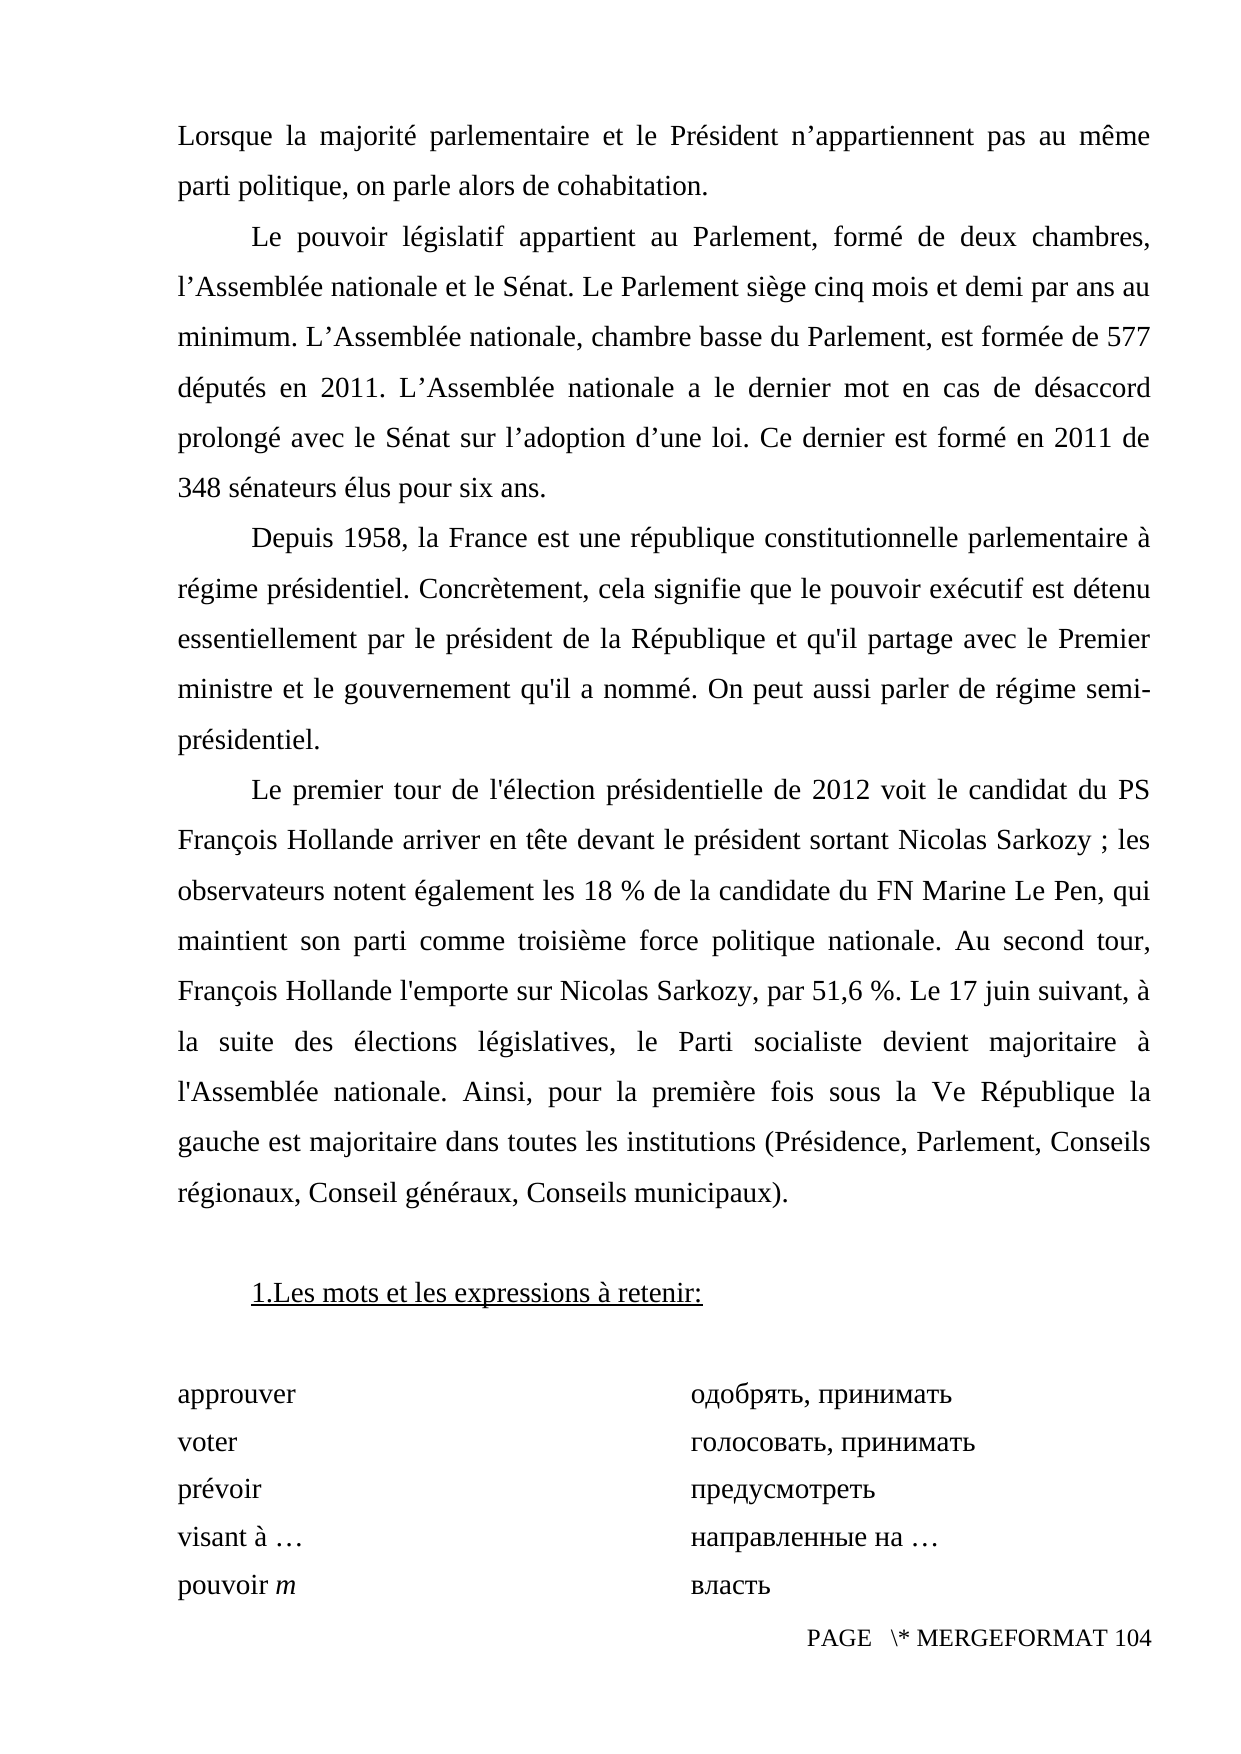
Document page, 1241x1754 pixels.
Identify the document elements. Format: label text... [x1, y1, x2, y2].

table_header одобрять, принимать [679, 1376, 1163, 1424]
table_cell голосовать, принимать [679, 1424, 1163, 1472]
table_cell visant à … [166, 1519, 679, 1567]
table_cell pouvoir m [166, 1567, 679, 1615]
table_cell предусмотреть [679, 1472, 1163, 1519]
table_cell власть [679, 1567, 1163, 1615]
table_cell voter [166, 1424, 679, 1472]
text 1.Les mots et les expressions à retenir: [177, 1275, 1152, 1309]
table_header approuver [166, 1376, 679, 1424]
text Le premier tour de l'élection présidentielle de 2012 voit le candidat du PS François Hollande arriver en tête devant le président sortant Nicolas Sarkozy ; les observateurs notent également les 18 % de la candidate du FN Marine Le Pen, qui maintient son parti comme troisième force politique nationale. Au second tour, François Hollande l'emporte sur Nicolas Sarkozy, par 51,6 %. Le 17 juin suivant, à la suite des élections législatives, le Parti socialiste devient majoritaire à l'Assemblée nationale. Ainsi, pour la première fois sous la Ve République la gauche est majoritaire dans toutes les institutions (Présidence, Parlement, Conseils régionaux, Conseil généraux, Conseils municipaux). [177, 772, 1152, 1208]
table_cell направленные на … [679, 1519, 1163, 1567]
table_cell prévoir [166, 1472, 679, 1519]
text Le pouvoir législatif appartient au Parlement, formé de deux chambres, l’Assemblée nationale et le Sénat. Le Parlement siège cinq mois et demi par ans au minimum. L’Assemblée nationale, chambre basse du Parlement, est formée de 577 députés en 2011. L’Assemblée nationale a le dernier mot en cas de désaccord prolongé avec le Sénat sur l’adoption d’une loi. Ce dernier est formé en 2011 de 348 sénateurs élus pour six ans. [177, 219, 1152, 504]
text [177, 118, 1152, 202]
text Depuis 1958, la France est une république constitutionnelle parlementaire à régime présidentiel. Concrètement, cela signifie que le pouvoir exécutif est détenu essentiellement par le président de la République et qu'il partage avec le Premier ministre et le gouvernement qu'il a nommé. On peut aussi parler de régime semi-présidentiel. [177, 521, 1152, 755]
